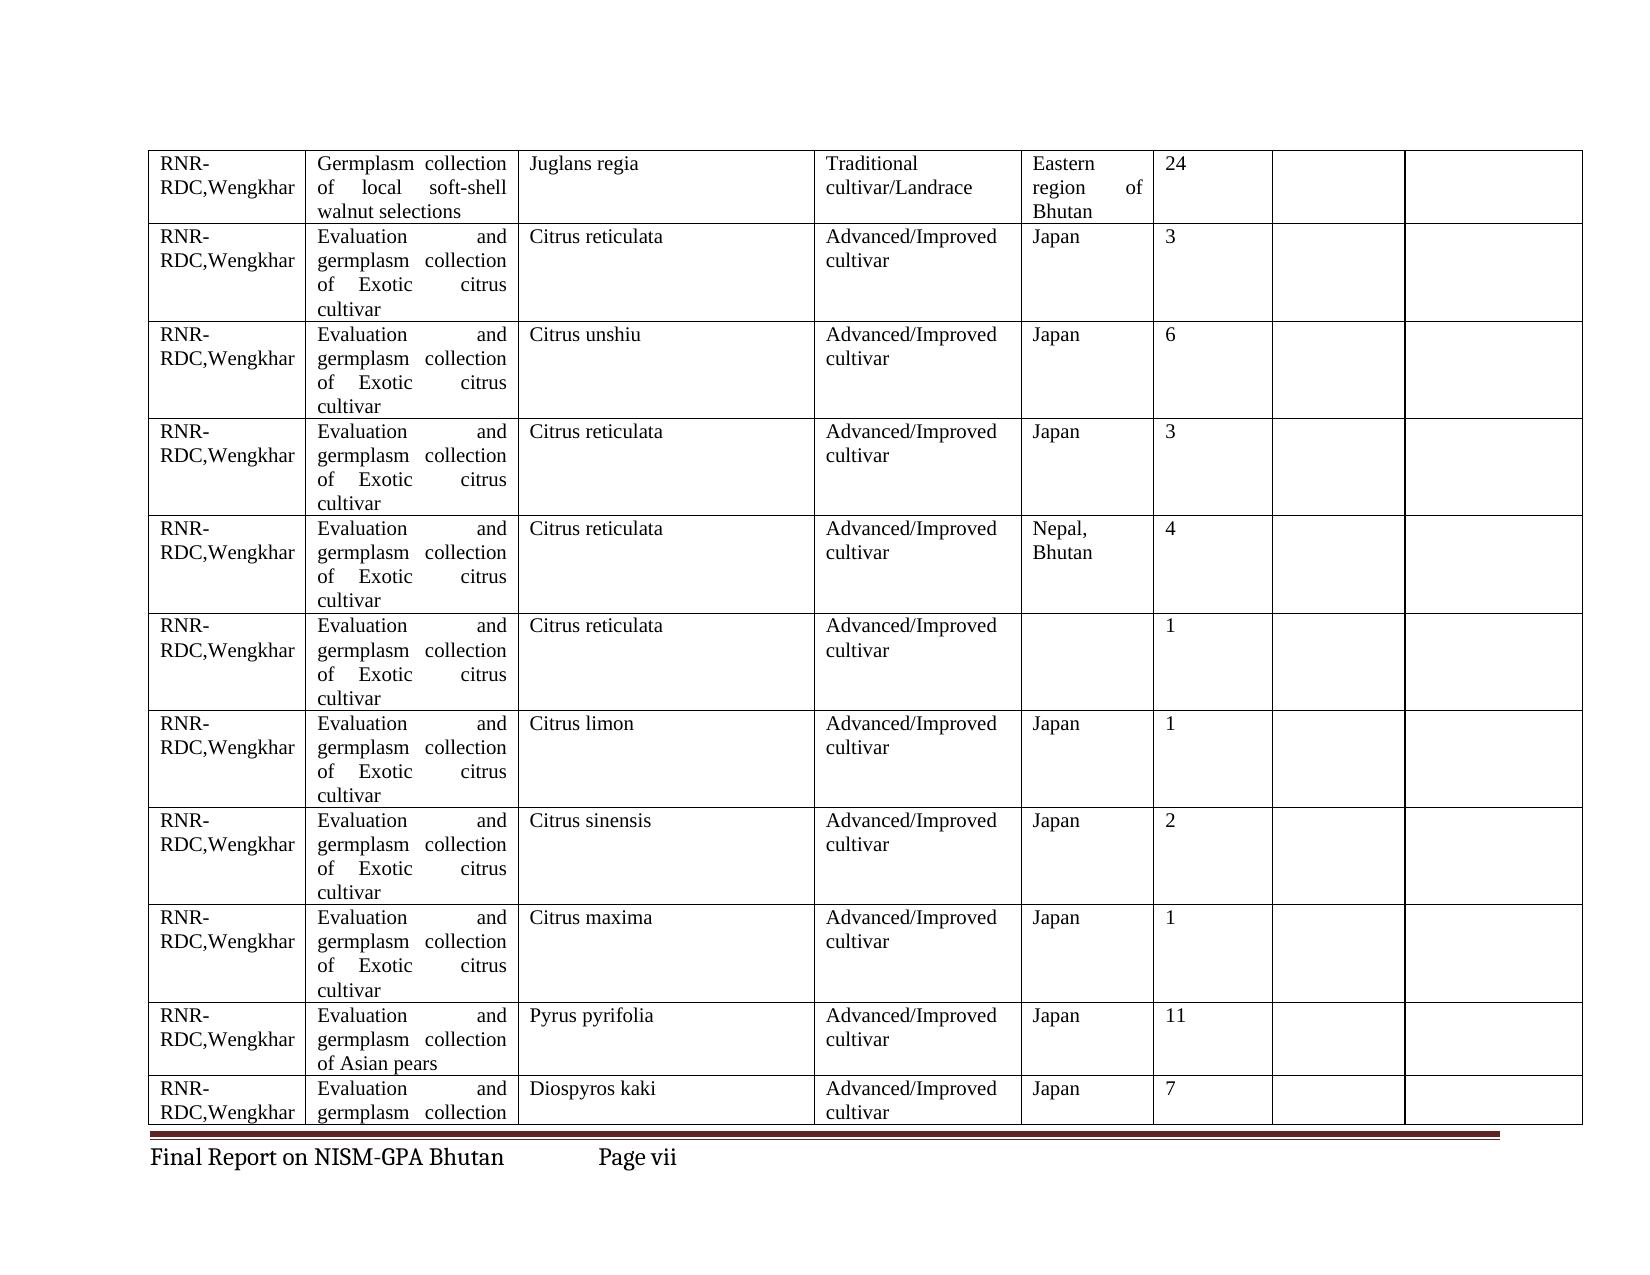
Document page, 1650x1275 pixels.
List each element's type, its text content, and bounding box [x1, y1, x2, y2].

table_cell Evaluation and germplasm collection of Exotic citrus cultivar [306, 905, 518, 1002]
table_cell Evaluation and germplasm collection of Exotic citrus cultivar [306, 711, 518, 807]
table_cell Japan [1022, 322, 1153, 418]
table_cell Advanced/Improved cultivar [815, 224, 1021, 321]
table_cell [306, 1076, 518, 1124]
table_cell Advanced/Improved cultivar [815, 711, 1021, 807]
table_cell 1 [1154, 711, 1272, 807]
table_cell Advanced/Improved cultivar [815, 905, 1021, 1002]
table_cell Germplasm collection of local soft-shell walnut selections [306, 151, 518, 223]
table_cell RNR-RDC,Wengkhar [149, 905, 305, 1002]
table_cell Citrus maxima [519, 905, 814, 1002]
table_cell [1406, 711, 1582, 807]
table_cell Advanced/Improved cultivar [815, 322, 1021, 418]
table_cell [1273, 808, 1404, 904]
table_cell [1406, 808, 1582, 904]
table_cell Japan [1022, 1003, 1153, 1075]
table_cell [1273, 419, 1404, 515]
table_cell RNR-RDC,Wengkhar [149, 1003, 305, 1075]
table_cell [815, 1076, 1021, 1124]
table_cell RNR-RDC,Wengkhar [149, 224, 305, 321]
table_cell Japan [1022, 1076, 1153, 1124]
table_cell [1273, 614, 1404, 710]
table_cell [1406, 151, 1582, 223]
table_cell Advanced/Improved cultivar [815, 1003, 1021, 1075]
table_cell RNR-RDC,Wengkhar [149, 711, 305, 807]
table_cell RNR-RDC,Wengkhar [149, 516, 305, 612]
table_cell 11 [1154, 1003, 1272, 1075]
table_cell 3 [1154, 224, 1272, 321]
table_cell [1273, 905, 1404, 1002]
table_cell Evaluation and germplasm collection of Exotic citrus cultivar [306, 808, 518, 904]
table_cell RNR-RDC,Wengkhar [149, 1076, 305, 1124]
table_cell Citrus unshiu [519, 322, 814, 418]
table_cell Evaluation and germplasm collection of Exotic citrus cultivar [306, 322, 518, 418]
table_cell 24 [1154, 151, 1272, 223]
table_cell [1273, 1076, 1404, 1124]
table_cell Advanced/Improved cultivar [815, 808, 1021, 904]
table_cell [1273, 322, 1404, 418]
table_cell [1406, 1076, 1582, 1124]
table_cell [1022, 614, 1153, 710]
table_cell RNR-RDC,Wengkhar [149, 614, 305, 710]
table_cell Nepal, Bhutan [1022, 516, 1153, 612]
table_cell RNR-RDC,Wengkhar [149, 808, 305, 904]
table_cell Japan [1022, 808, 1153, 904]
table_cell 4 [1154, 516, 1272, 612]
table_cell Japan [1022, 711, 1153, 807]
table_cell Citrus reticulata [519, 224, 814, 321]
table_cell Japan [1022, 905, 1153, 1002]
table_cell Pyrus pyrifolia [519, 1003, 814, 1075]
table_cell Citrus reticulata [519, 516, 814, 612]
table_cell Citrus limon [519, 711, 814, 807]
table_cell Citrus sinensis [519, 808, 814, 904]
table_cell 1 [1154, 905, 1272, 1002]
table_cell [1406, 224, 1582, 321]
table_cell Citrus reticulata [519, 614, 814, 710]
table_cell Evaluation and germplasm collection of Exotic citrus cultivar [306, 419, 518, 515]
table_cell [1406, 322, 1582, 418]
table_cell [1406, 614, 1582, 710]
table_cell Evaluation and germplasm collection of Exotic citrus cultivar [306, 516, 518, 612]
table_cell [1273, 516, 1404, 612]
table_cell Diospyros kaki [519, 1076, 814, 1124]
table_cell 7 [1154, 1076, 1272, 1124]
table_cell 6 [1154, 322, 1272, 418]
table_cell [1273, 151, 1404, 223]
table_cell [1406, 905, 1582, 1002]
table_cell RNR-RDC,Wengkhar [149, 419, 305, 515]
table_cell Advanced/Improved cultivar [815, 419, 1021, 515]
table_cell RNR-RDC,Wengkhar [149, 151, 305, 223]
table_cell [1406, 516, 1582, 612]
table_cell RNR-RDC,Wengkhar [149, 322, 305, 418]
table_cell 1 [1154, 614, 1272, 710]
table_cell 3 [1154, 419, 1272, 515]
table_cell Japan [1022, 224, 1153, 321]
table_cell [1273, 224, 1404, 321]
table_cell Japan [1022, 419, 1153, 515]
table_cell Traditional cultivar/Landrace [815, 151, 1021, 223]
table_cell Eastern region of Bhutan [1022, 151, 1153, 223]
table_cell Evaluation and germplasm collection of Exotic citrus cultivar [306, 224, 518, 321]
table_cell [1273, 711, 1404, 807]
table_cell Evaluation and germplasm collection of Exotic citrus cultivar [306, 614, 518, 710]
table_cell Advanced/Improved cultivar [815, 614, 1021, 710]
table_cell Evaluation and germplasm collection of Asian pears [306, 1003, 518, 1075]
table_cell Advanced/Improved cultivar [815, 516, 1021, 612]
table_cell Juglans regia [519, 151, 814, 223]
table_cell 2 [1154, 808, 1272, 904]
table_cell [1273, 1003, 1404, 1075]
table_cell [1406, 419, 1582, 515]
table_cell [1406, 1003, 1582, 1075]
table_cell Citrus reticulata [519, 419, 814, 515]
